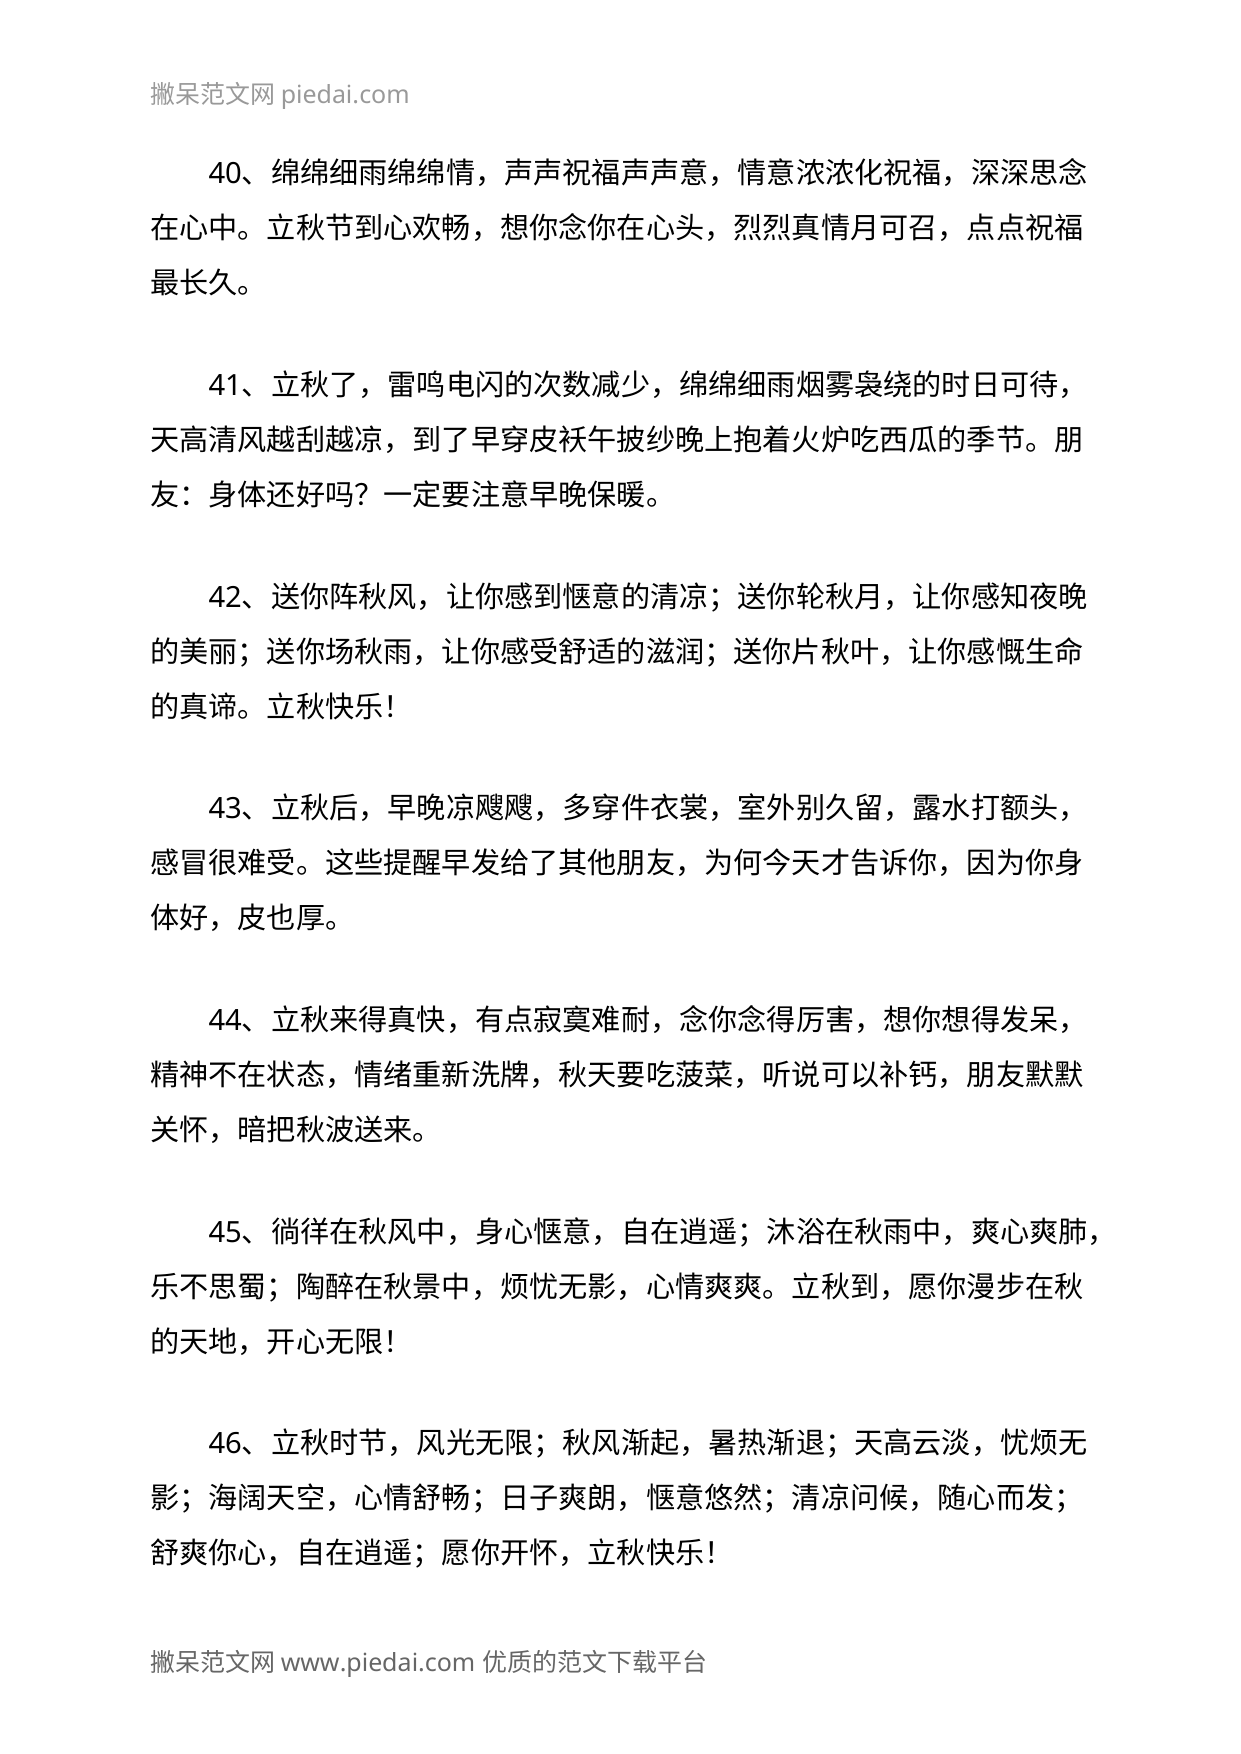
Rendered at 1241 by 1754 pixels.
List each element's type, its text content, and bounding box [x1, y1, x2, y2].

text 41、立秋了，雷鸣电闪的次数减少，绵绵细雨烟雾袅绕的时日可待，天高清风越刮越凉，到了早穿皮袄午披纱晚上抱着火炉吃西瓜的季节。朋友：身体还好吗？一定要注意早晚保暖。 [150, 362, 1090, 514]
text 43、立秋后，早晚凉飕飕，多穿件衣裳，室外别久留，露水打额头，感冒很难受。这些提醒早发给了其他朋友，为何今天才告诉你，因为你身体好，皮也厚。 [150, 785, 1090, 937]
text 45、徜徉在秋风中，身心惬意，自在逍遥；沐浴在秋雨中，爽心爽肺，乐不思蜀；陶醉在秋景中，烦忧无影，心情爽爽。立秋到，愿你漫步在秋的天地，开心无限！ [150, 1208, 1090, 1361]
text 40、绵绵细雨绵绵情，声声祝福声声意，情意浓浓化祝福，深深思念在心中。立秋节到心欢畅，想你念你在心头，烈烈真情月可召，点点祝福最长久。 [150, 150, 1090, 302]
text 46、立秋时节，风光无限；秋风渐起，暑热渐退；天高云淡，忧烦无影；海阔天空，心情舒畅；日子爽朗，惬意悠然；清凉问候，随心而发；舒爽你心，自在逍遥；愿你开怀，立秋快乐！ [150, 1420, 1090, 1572]
text 42、送你阵秋风，让你感到惬意的清凉；送你轮秋月，让你感知夜晚的美丽；送你场秋雨，让你感受舒适的滋润；送你片秋叶，让你感慨生命的真谛。立秋快乐！ [150, 573, 1090, 726]
text 44、立秋来得真快，有点寂寞难耐，念你念得厉害，想你想得发呆，精神不在状态，情绪重新洗牌，秋天要吃菠菜，听说可以补钙，朋友默默关怀，暗把秋波送来。 [150, 997, 1090, 1149]
